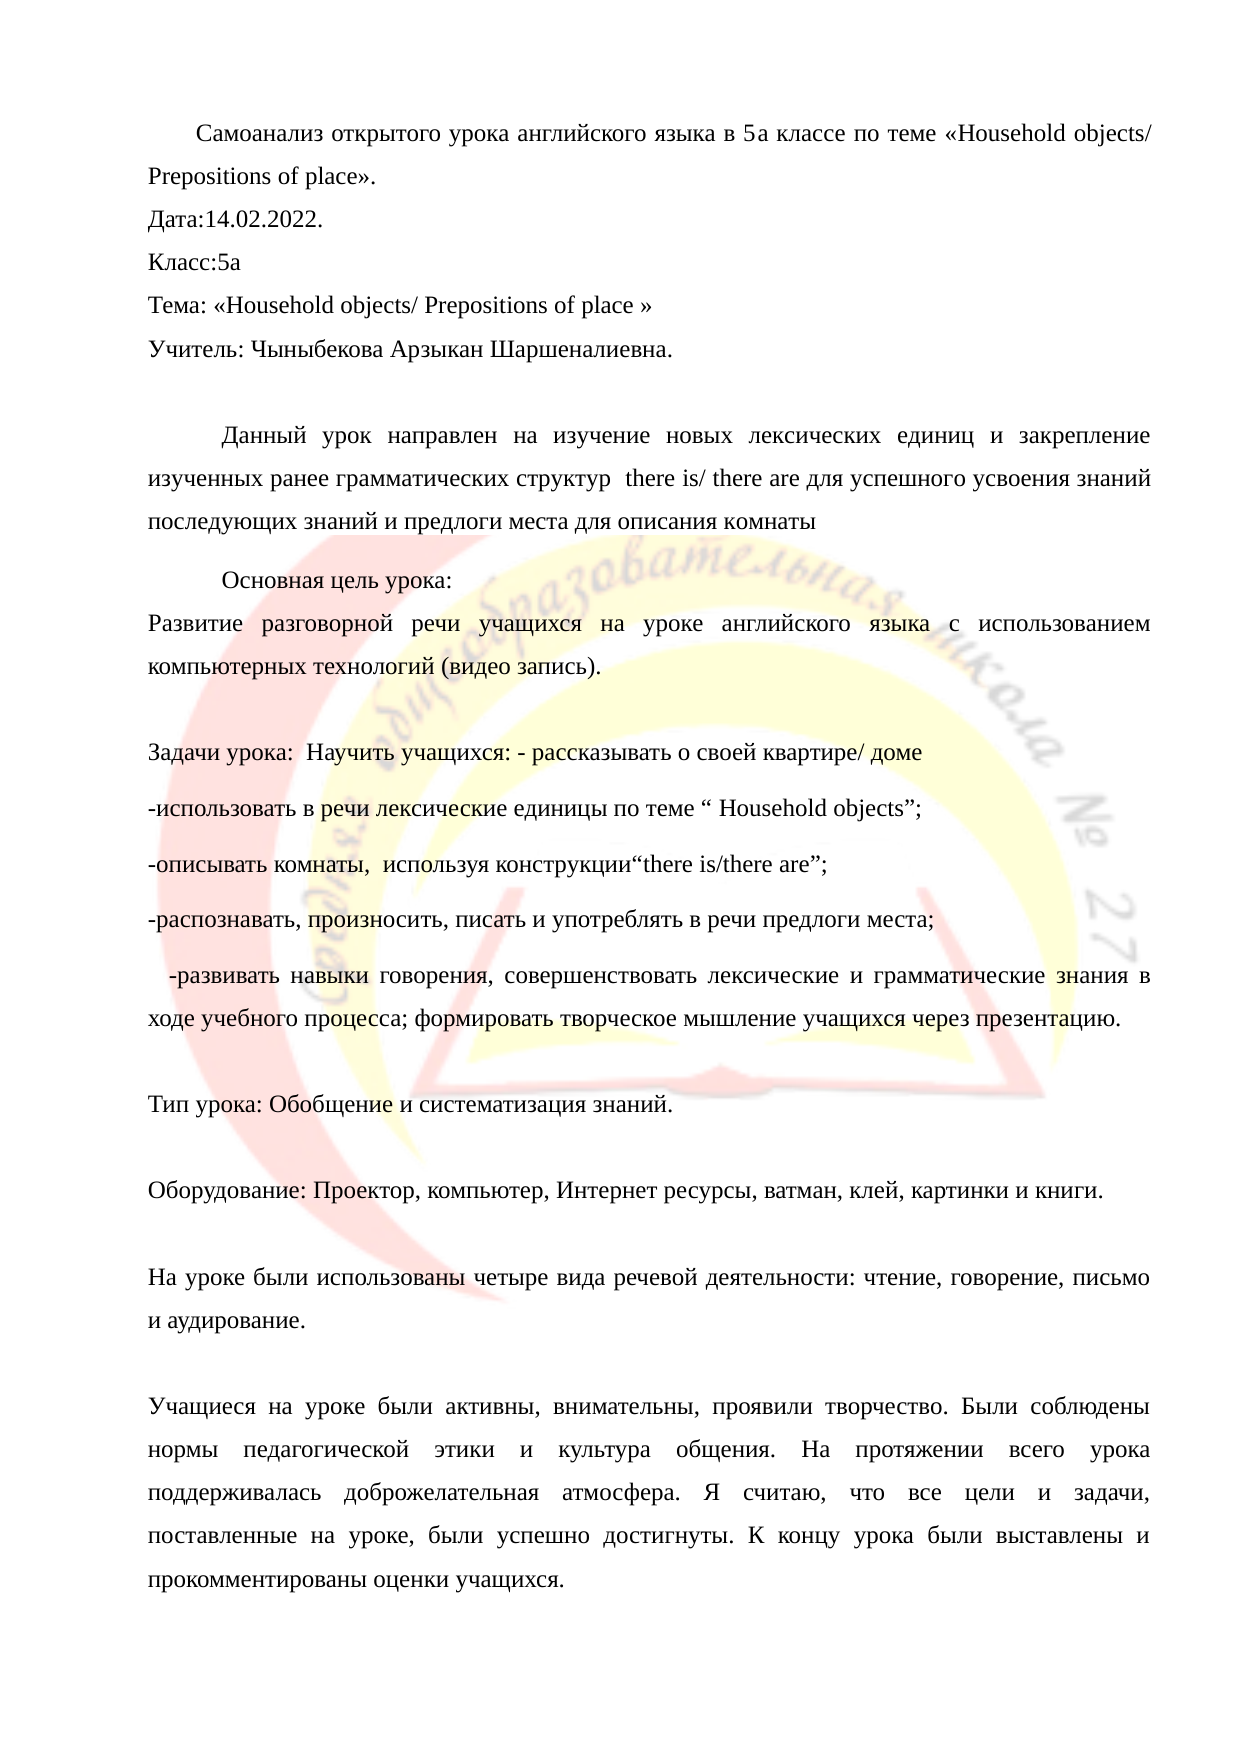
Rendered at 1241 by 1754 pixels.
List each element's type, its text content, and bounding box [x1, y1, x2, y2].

text Учащиеся на уроке были активны, внимательны, проявили творчество. Были соблюдены нормы педагогической этики и культура общения. На протяжении всего урока поддерживалась доброжелательная атмосфера. Я считаю, что все цели и задачи, поставленные на уроке, были успешно достигнуты. К концу урока были выставлены и прокомментированы оценки учащихся. [148, 1391, 1152, 1592]
text Данный урок направлен на изучение новых лексических единиц и закрепление изученных ранее грамматических структур there is/ there are для успешного усвоения знаний последующих знаний и предлоги места для описания комнаты [148, 420, 1152, 535]
text -развивать навыки говорения, совершенствовать лексические и грамматические знания в ходе учебного процесса; формировать творческое мышление учащихся через презентацию. [148, 960, 1152, 1032]
text Тип урока: Обобщение и систематизация знаний. [148, 1089, 1152, 1118]
text -описывать комнаты, используя конструкции“there is/there are”; [148, 849, 1152, 877]
text Оборудование: Проектор, компьютер, Интернет ресурсы, ватман, клей, картинки и книги. [148, 1176, 1152, 1204]
text Тема: «Household objects/ Prepositions of place » [148, 291, 1152, 319]
text -использовать в речи лексические единицы по теме “ Household objects”; [148, 793, 1152, 822]
text Развитие разговорной речи учащихся на уроке английского языка с использованием компьютерных технологий (видео запись). [148, 608, 1152, 680]
text -распознавать, произносить, писать и употреблять в речи предлоги места; [148, 904, 1152, 933]
text Самоанализ открытого урока английского языка в 5a классе по теме «Household objects/ Prepositions of place». [148, 118, 1152, 190]
text Класс:5а [148, 247, 1152, 276]
text На уроке были использованы четыре вида речевой деятельности: чтение, говорение, письмо и аудирование. [148, 1262, 1152, 1334]
text Дата:14.02.2022. [148, 204, 1152, 233]
text Учитель: Чыныбекова Арзыкан Шаршеналиевна. [148, 334, 1152, 362]
text Основная цель урока: [148, 565, 1152, 594]
text Задачи урока: Научить учащихся: - рассказывать о своей квартире/ доме [148, 737, 1152, 766]
